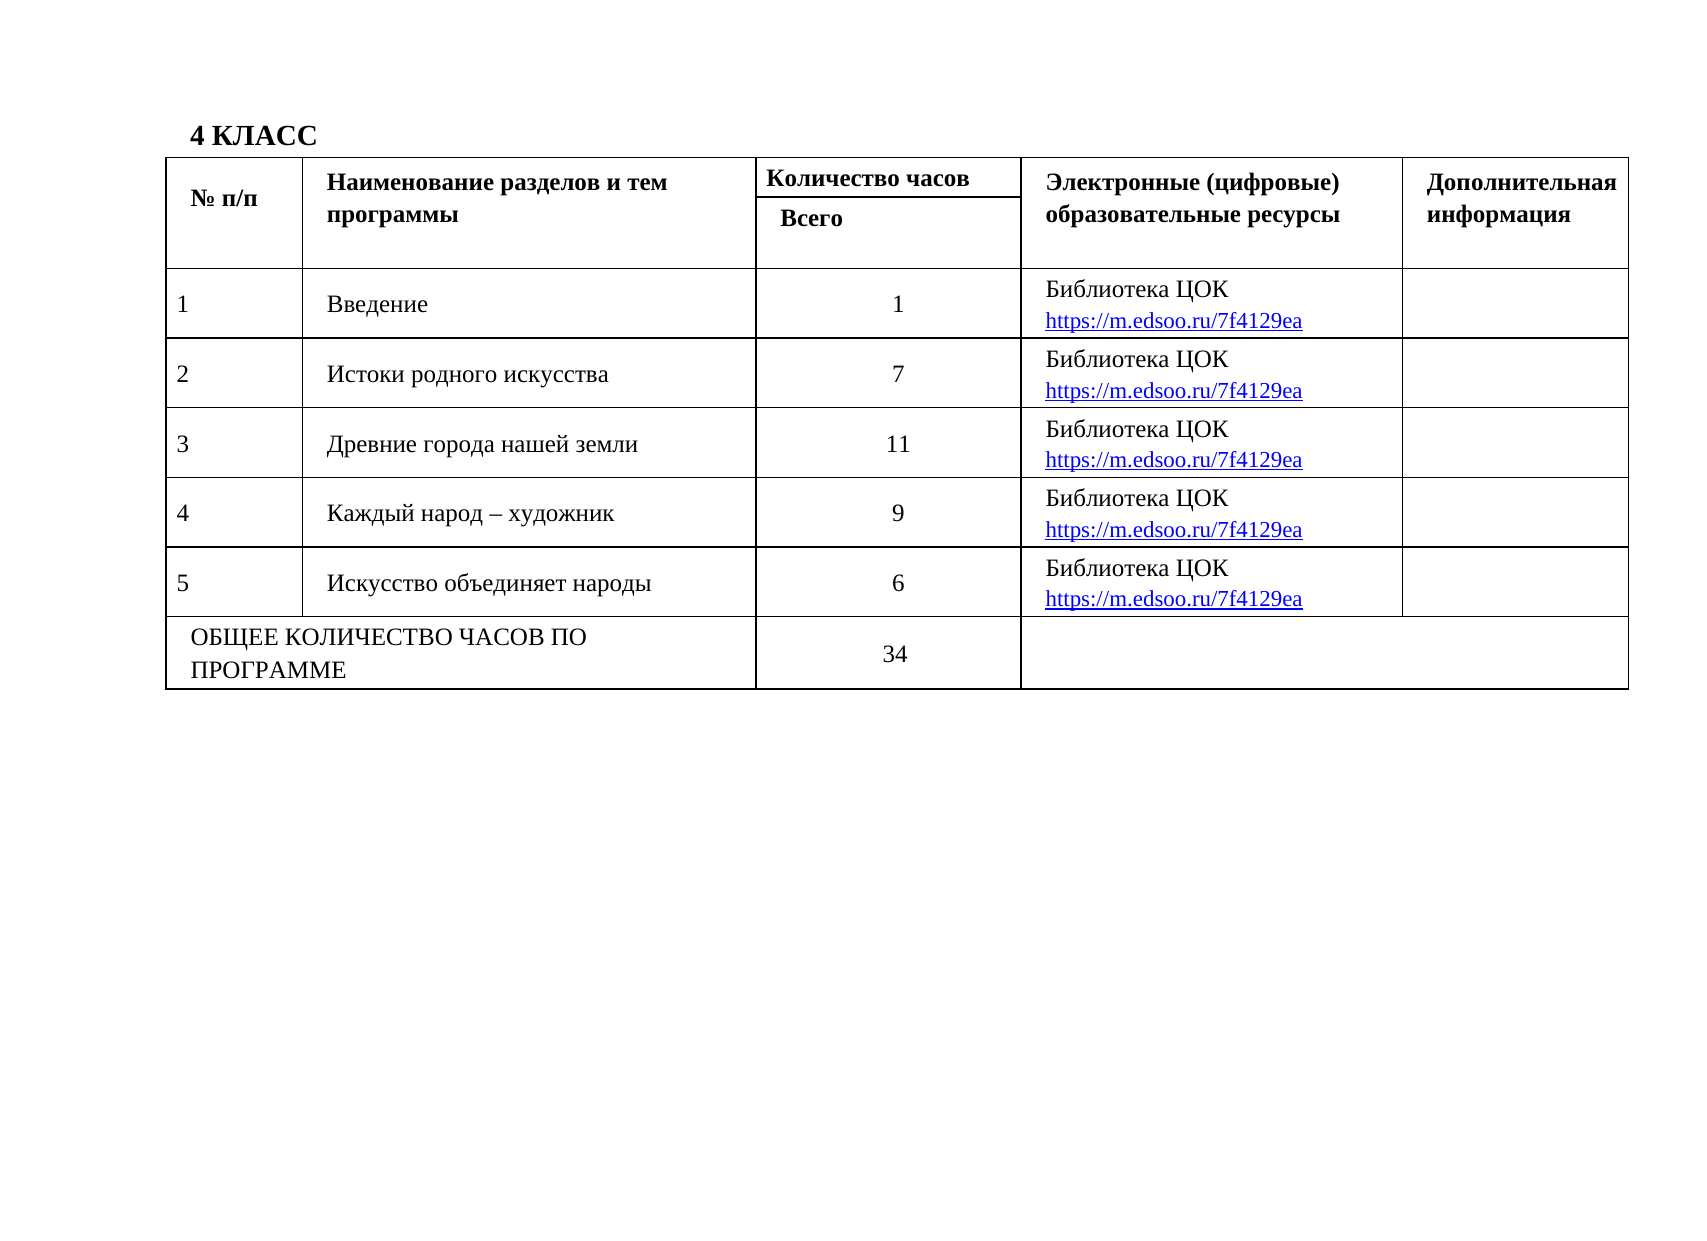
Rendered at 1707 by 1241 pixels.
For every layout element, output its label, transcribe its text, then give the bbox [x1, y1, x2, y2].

table_cell 5 [167, 548, 302, 616]
table_cell [1403, 339, 1628, 407]
table_cell Библиотека ЦОК https://m.edsoo.ru/7f4129ea [1022, 478, 1402, 546]
table_cell Всего [757, 198, 1020, 268]
table_cell 1 [167, 269, 302, 337]
table_header Электронные (цифровые) образовательные ресурсы [1022, 158, 1402, 268]
table_cell Библиотека ЦОК https://m.edsoo.ru/7f4129ea [1022, 408, 1402, 476]
table_cell 7 [757, 339, 1020, 407]
table_header Количество часов [757, 158, 1020, 196]
table_cell 1 [757, 269, 1020, 337]
table_cell Библиотека ЦОК https://m.edsoo.ru/7f4129ea [1022, 339, 1402, 407]
table_cell Древние города нашей земли [303, 408, 755, 476]
table_cell [1403, 548, 1628, 616]
table_cell 11 [757, 408, 1020, 476]
table_cell [1403, 269, 1628, 337]
table_cell Библиотека ЦОК https://m.edsoo.ru/7f4129ea [1022, 269, 1402, 337]
table_header Наименование разделов и тем программы [303, 158, 755, 268]
table_cell Искусство объединяет народы [303, 548, 755, 616]
table_header Дополнительная информация [1403, 158, 1628, 268]
table_cell [1403, 408, 1628, 476]
text 4 КЛАСС [190, 118, 1618, 152]
table_cell ОБЩЕЕ КОЛИЧЕСТВО ЧАСОВ ПО ПРОГРАММЕ [167, 617, 755, 688]
table_cell Библиотека ЦОК https://m.edsoo.ru/7f4129ea [1022, 548, 1402, 616]
table_cell 2 [167, 339, 302, 407]
table_cell 9 [757, 478, 1020, 546]
table_cell 4 [167, 478, 302, 546]
table_cell Истоки родного искусства [303, 339, 755, 407]
table_cell [1403, 478, 1628, 546]
table_header № п/п [167, 158, 302, 268]
table_cell 3 [167, 408, 302, 476]
table_cell 6 [757, 548, 1020, 616]
table_cell Каждый народ – художник [303, 478, 755, 546]
table_cell [1022, 617, 1628, 688]
table_cell Введение [303, 269, 755, 337]
table_cell 34 [757, 617, 1020, 688]
